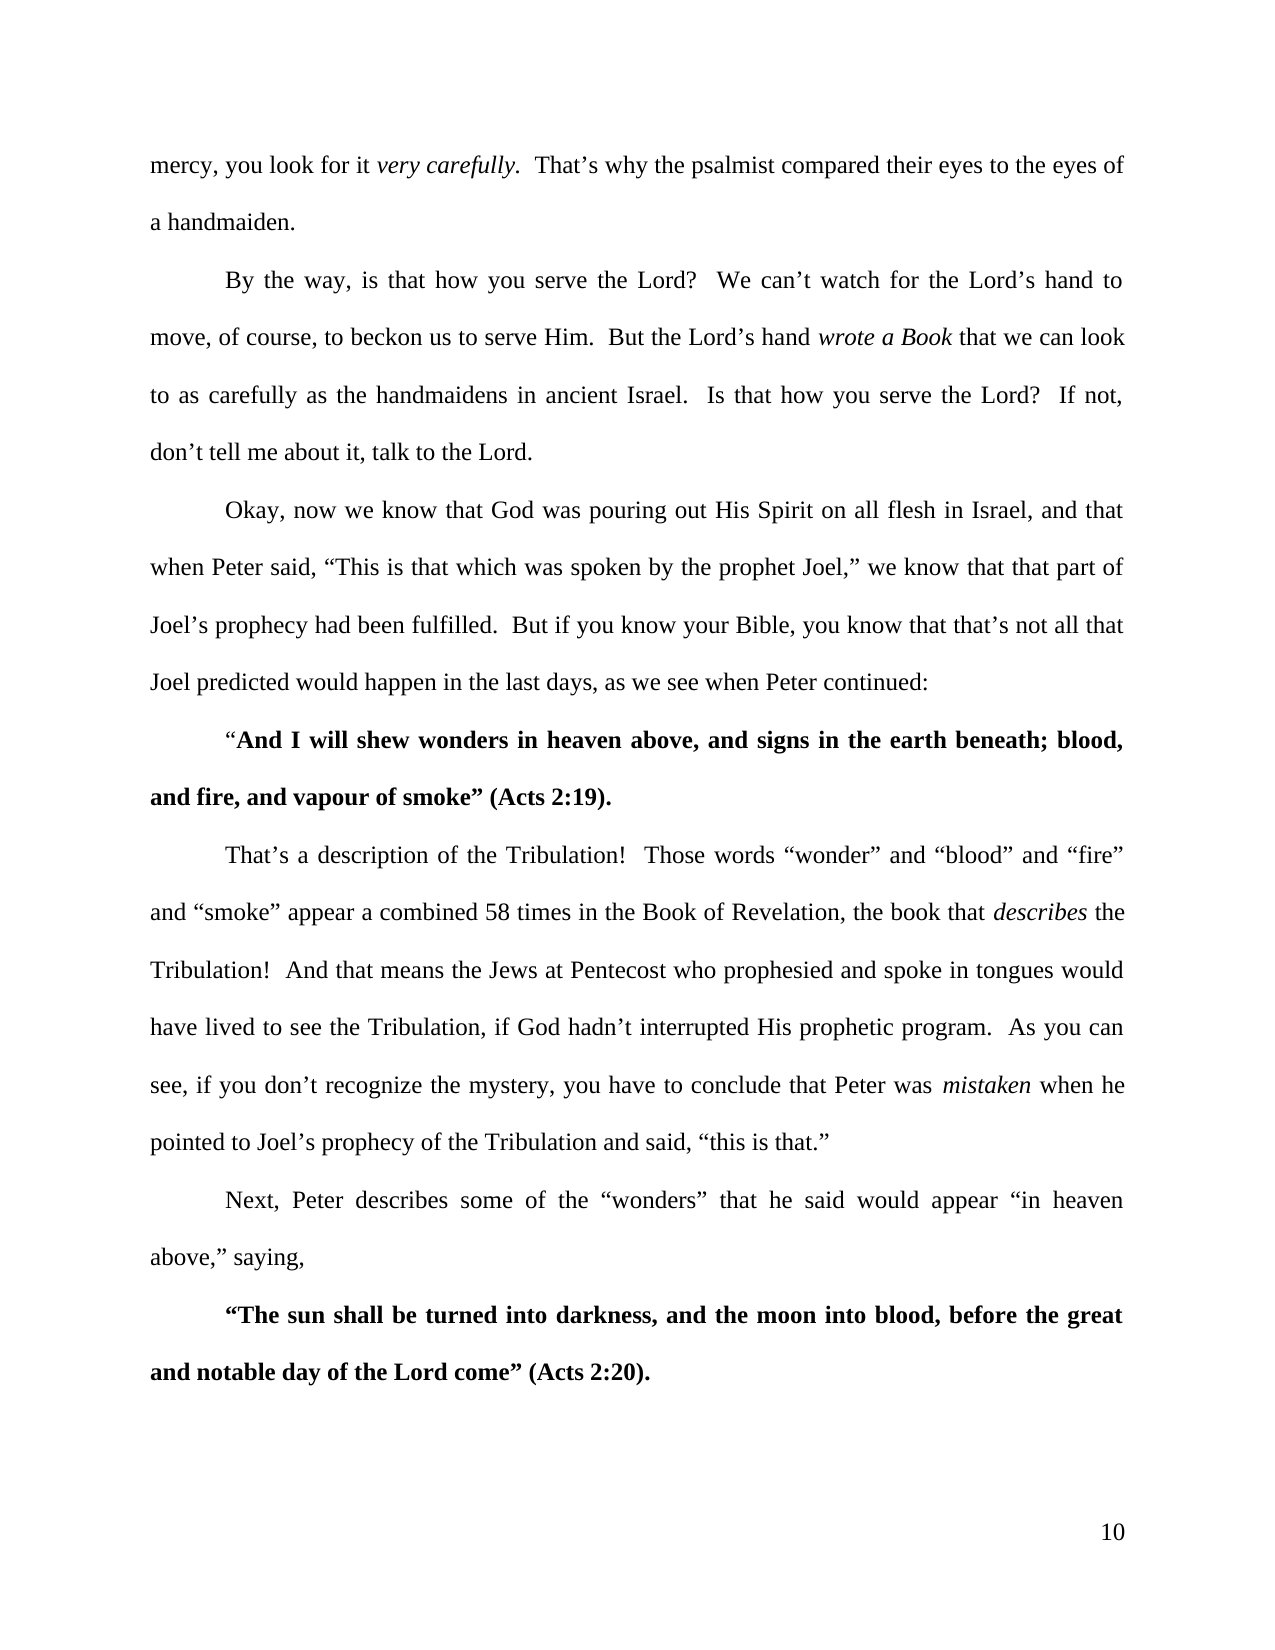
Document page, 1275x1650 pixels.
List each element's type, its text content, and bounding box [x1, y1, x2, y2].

text Next, Peter describes some of the “wonders” that he said would appear “in heaven above,” saying, [150, 1185, 1125, 1271]
text That’s a description of the Tribulation! Those words “wonder” and “blood” and “fire” and “smoke” appear a combined 58 times in the Book of Revelation, the book that describes the Tribulation! And that means the Jews at Pentecost who prophesied and spoke in tongues would have lived to see the Tribulation, if God hadn’t interrupted His prophetic program. As you can see, if you don’t recognize the mystery, you have to conclude that Peter was mistaken when he pointed to Joel’s prophecy of the Tribulation and said, “this is that.” [150, 840, 1125, 1156]
text “The sun shall be turned into darkness, and the moon into blood, before the great and notable day of the Lord come” (Acts 2:20). [150, 1300, 1125, 1386]
text Okay, now we know that God was pouring out His Spirit on all flesh in Israel, and that when Peter said, “This is that which was spoken by the prophet Joel,” we know that that part of Joel’s prophecy had been fulfilled. But if you know your Bible, you know that that’s not all that Joel predicted would happen in the last days, as we see when Peter continued: [150, 495, 1125, 696]
text By the way, is that how you serve the Lord? We can’t watch for the Lord’s hand to move, of course, to beckon us to serve Him. But the Lord’s hand wrote a Book that we can look to as carefully as the handmaidens in ancient Israel. Is that how you serve the Lord? If not, don’t tell me about it, talk to the Lord. [150, 265, 1125, 466]
text “And I will shew wonders in heaven above, and signs in the earth beneath; blood, and fire, and vapour of smoke” (Acts 2:19). [150, 725, 1125, 811]
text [150, 150, 1125, 236]
